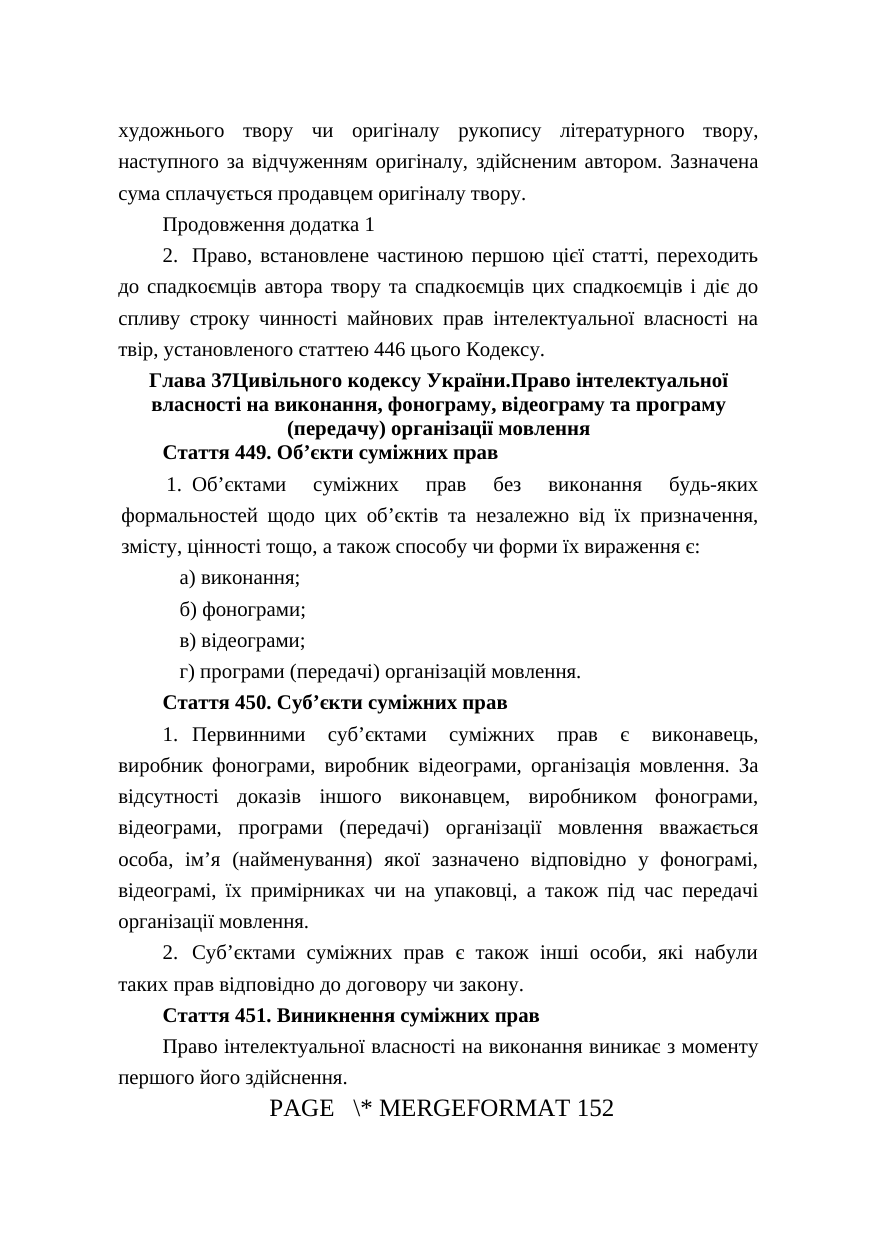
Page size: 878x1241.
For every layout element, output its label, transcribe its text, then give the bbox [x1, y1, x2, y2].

text а) виконання; [118, 565, 759, 589]
list Об’єктами суміжних прав без виконання будь-яких формальностей щодо цих об’єктів та незалежно від їх призначення, змісту, цінності тощо, а також способу чи форми їх вираження є: [121, 472, 759, 558]
text Право інтелектуальної власності на виконання виникає з моменту першого його здійснення. [118, 1034, 759, 1089]
text в) відеограми; [118, 628, 759, 652]
subtitle Глава 37Цивільного кодексу України.Право iнтелектуальної власностi на виконання, фонограму, вiдеограму та програму (передачу) органiзацiї мовлення [118, 368, 759, 440]
text Стаття 450. Суб’єкти суміжних прав [118, 690, 759, 714]
text Продовження додатка 1 [118, 212, 759, 236]
text Стаття 451. Виникнення суміжних прав [118, 1003, 759, 1027]
list Право, встановлене частиною першою цієї статті, переходить до спадкоємців автора твору та спадкоємців цих спадкоємців і діє до спливу строку чинності майнових прав інтелектуальної власності на твір, установленого статтею 446 цього Кодексу. [118, 243, 759, 361]
list Суб’єктами суміжних прав є також інші особи, які набули таких прав відповідно до договору чи закону. [118, 940, 759, 996]
text б) фонограми; [118, 597, 759, 621]
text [118, 118, 759, 205]
text Стаття 449. Об’єкти суміжних прав [118, 440, 759, 464]
text г) програми (передачі) організацій мовлення. [118, 659, 759, 683]
list Первинними суб’єктами суміжних прав є виконавець, виробник фонограми, виробник відеограми, організація мовлення. За відсутності доказів іншого виконавцем, виробником фонограми, відеограми, програми (передачі) організації мовлення вважається особа, ім’я (найменування) якої зазначено відповідно у фонограмі, відеограмі, їх примірниках чи на упаковці, а також під час передачі організації мовлення. [118, 722, 759, 933]
